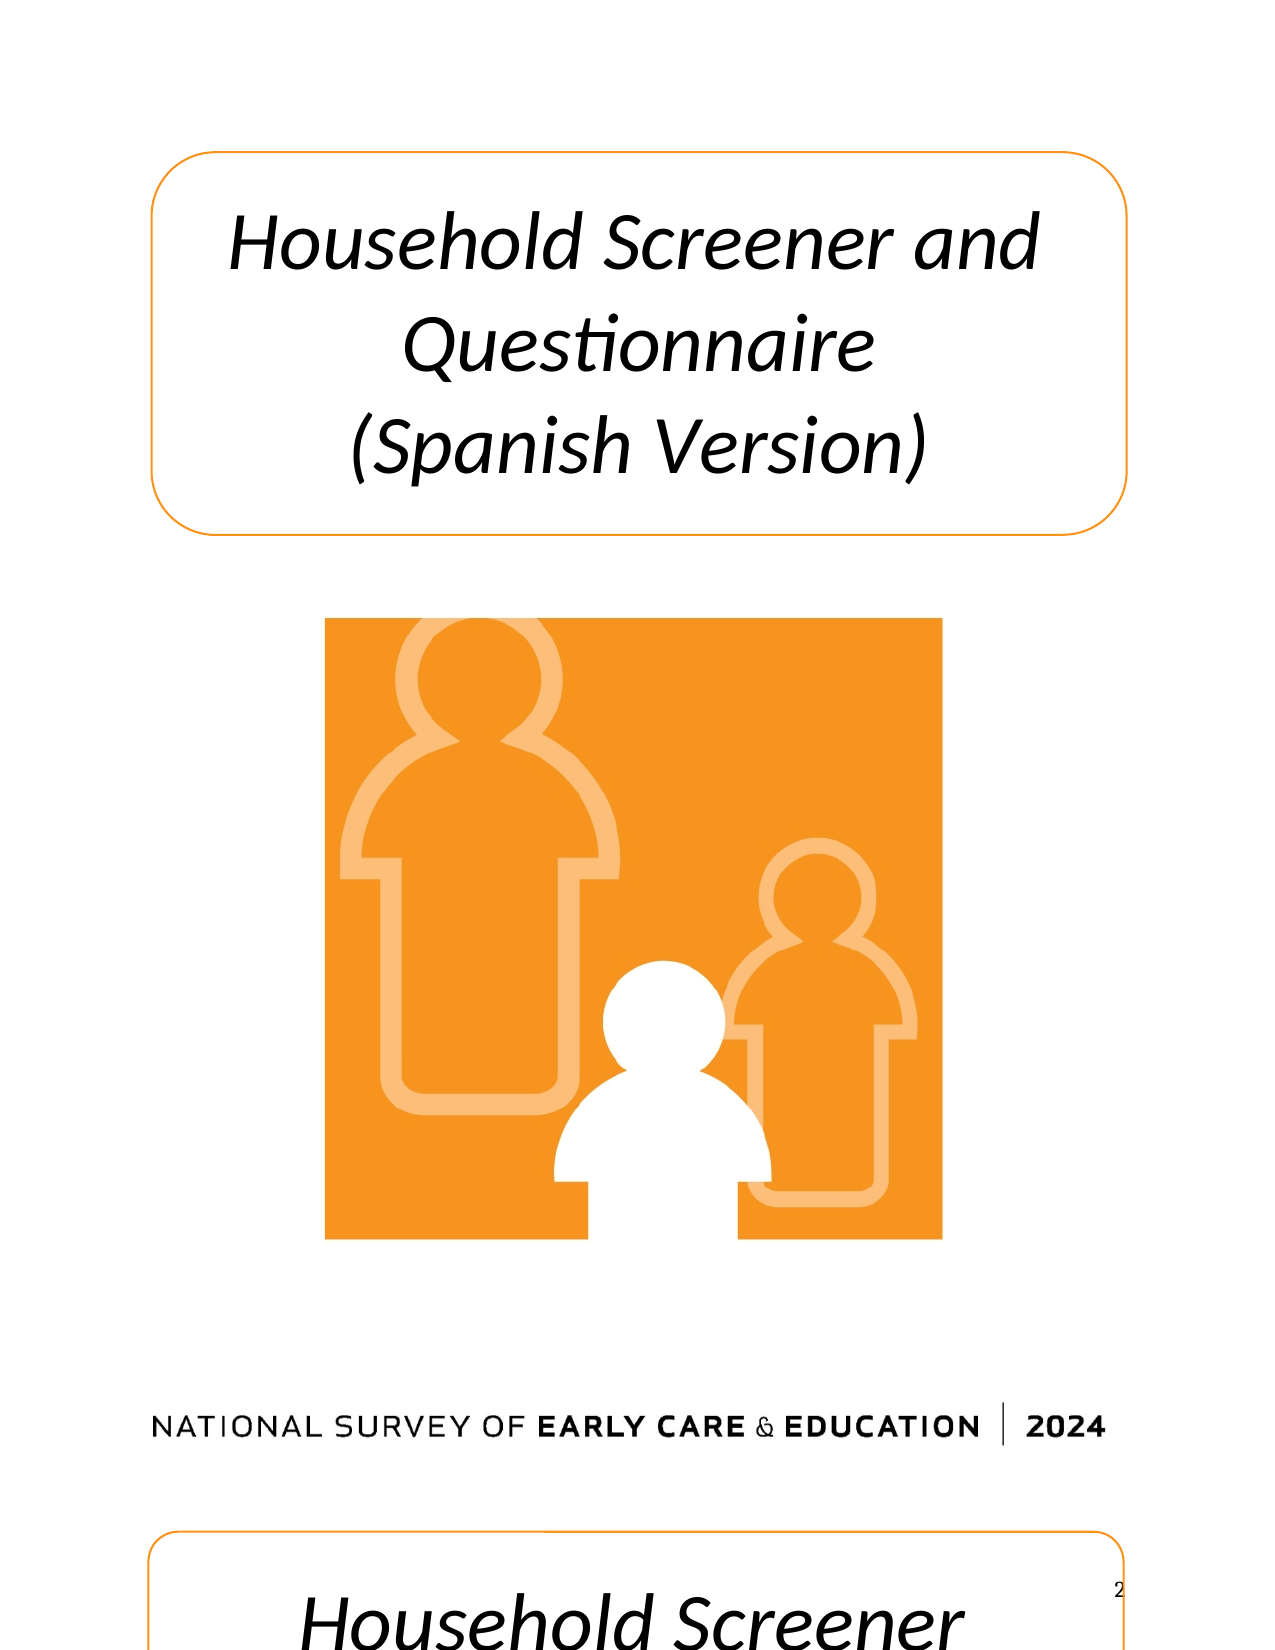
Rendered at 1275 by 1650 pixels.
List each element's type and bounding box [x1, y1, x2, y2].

picture [129, 1383, 1124, 1458]
picture [321, 595, 947, 1262]
